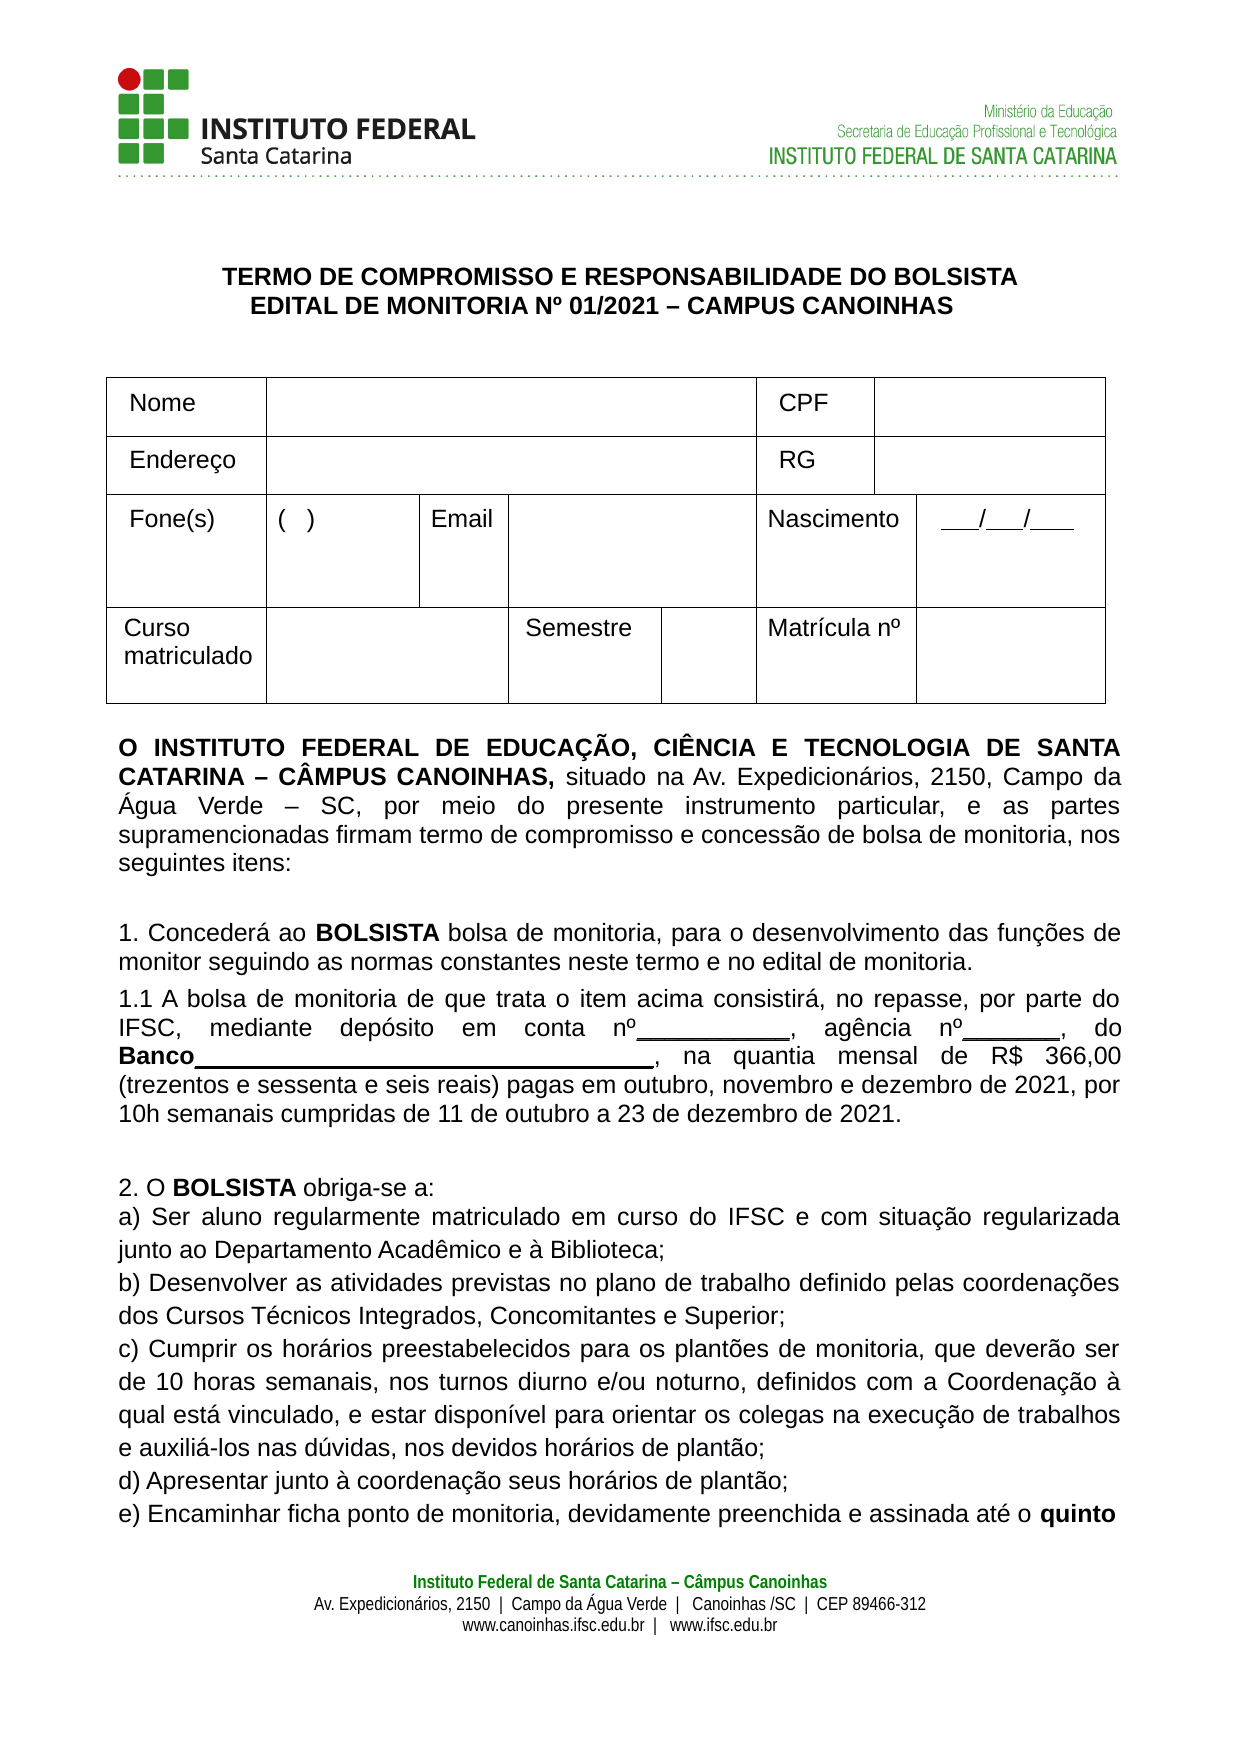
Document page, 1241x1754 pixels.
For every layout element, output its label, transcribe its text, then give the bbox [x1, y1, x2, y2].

text d) Apresentar junto à coordenação seus horários de plantão; [118, 1466, 1122, 1495]
table_cell [917, 608, 1105, 702]
table_cell Fone(s) [107, 495, 266, 607]
text b) Desenvolver as atividades previstas no plano de trabalho definido pelas coordenações dos Cursos Técnicos Integrados, Concomitantes e Superior; [118, 1268, 1122, 1330]
table_cell ( ) [267, 495, 419, 607]
table_cell Semestre [509, 608, 661, 702]
picture [118, 68, 1122, 177]
text EDITAL DE MONITORIA Nº 01/2021 – CAMPUS CANOINHAS [118, 291, 1086, 319]
table_cell [267, 608, 508, 702]
text 2. O BOLSISTA obriga-se a: [118, 1173, 1122, 1202]
table_cell Matrícula nº [757, 608, 916, 702]
text a) Ser aluno regularmente matriculado em curso do IFSC e com situação regularizada junto ao Departamento Acadêmico e à Biblioteca; [118, 1202, 1122, 1264]
text O INSTITUTO FEDERAL DE EDUCAÇÃO, CIÊNCIA E TECNOLOGIA DE SANTA CATARINA – CÂMPUS CANOINHAS, situado na Av. Expedicionários, 2150, Campo da Água Verde – SC, por meio do presente instrumento particular, e as partes supramencionadas firmam termo de compromisso e concessão de bolsa de monitoria, nos seguintes itens: [118, 733, 1122, 877]
table_cell [875, 437, 1105, 494]
table_cell [509, 495, 756, 607]
text 1.1 A bolsa de monitoria de que trata o item acima consistirá, no repasse, por parte do IFSC, mediante depósito em conta nº___________, agência nº_______, do Banco_________________________________, na quantia mensal de R$ 366,00 (trezentos e sessenta e seis reais) pagas em outubro, novembro e dezembro de 2021, por 10h semanais cumpridas de 11 de outubro a 23 de dezembro de 2021. [118, 984, 1122, 1128]
table_header [875, 378, 1105, 436]
table_header CPF [757, 378, 874, 436]
table_cell RG [757, 437, 874, 494]
text c) Cumprir os horários preestabelecidos para os plantões de monitoria, que deverão ser de 10 horas semanais, nos turnos diurno e/ou noturno, definidos com a Coordenação à qual está vinculado, e estar disponível para orientar os colegas na execução de trabalhos e auxiliá-los nas dúvidas, nos devidos horários de plantão; [118, 1334, 1122, 1462]
table_header [267, 378, 756, 436]
text e) Encaminhar ficha ponto de monitoria, devidamente preenchida e assinada até o quinto [118, 1499, 1122, 1528]
table_cell [267, 437, 756, 494]
table_cell Nascimento [757, 495, 916, 607]
table_cell / / [917, 495, 1105, 607]
text TERMO DE COMPROMISSO E RESPONSABILIDADE DO BOLSISTA [118, 262, 1122, 291]
table_cell Endereço [107, 437, 266, 494]
table_header Nome [107, 378, 266, 436]
table_cell Email [420, 495, 508, 607]
table_cell Curso matriculado [107, 608, 266, 702]
table_cell [662, 608, 756, 702]
text 1. Concederá ao BOLSISTA bolsa de monitoria, para o desenvolvimento das funções de monitor seguindo as normas constantes neste termo e no edital de monitoria. [118, 918, 1122, 976]
